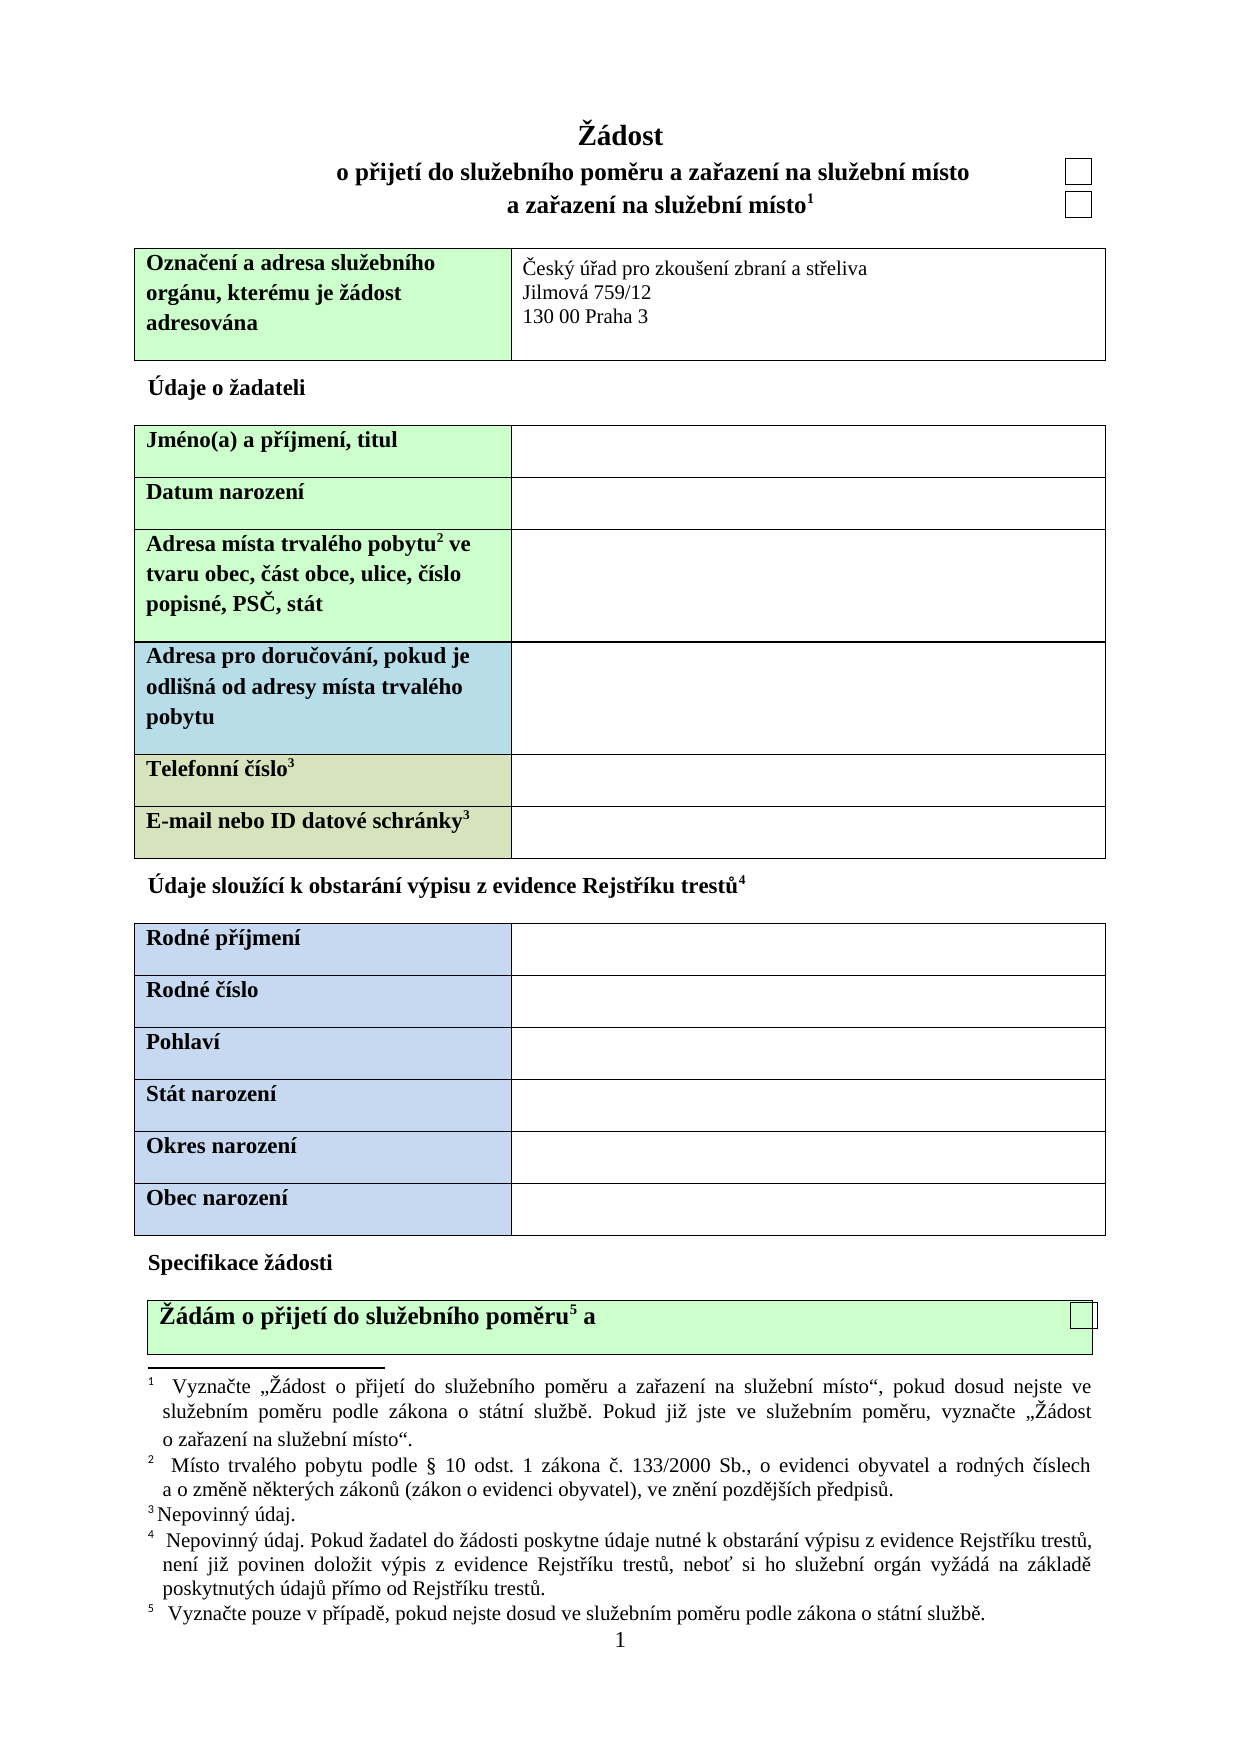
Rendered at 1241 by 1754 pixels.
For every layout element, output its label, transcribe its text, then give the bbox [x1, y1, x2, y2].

table_cell E-mail nebo ID datové schránky3 [135, 807, 511, 858]
table_cell [512, 755, 1105, 806]
table_cell [512, 478, 1105, 529]
text Žádost [148, 118, 1092, 152]
table_cell Adresa pro doručování, pokud je odlišná od adresy místa trvalého pobytu [135, 643, 511, 754]
table_header Žádám o přijetí do služebního poměru a [148, 1301, 1092, 1354]
table_cell [512, 1184, 1105, 1235]
table_header Jméno(a) a příjmení, titul [135, 426, 511, 477]
table_cell [512, 976, 1105, 1027]
table_header Rodné příjmení [135, 924, 511, 975]
table_cell [512, 1132, 1105, 1183]
table_cell Rodné číslo [135, 976, 511, 1027]
table_cell [512, 643, 1105, 754]
table_cell Stát narození [135, 1080, 511, 1131]
table_cell Pohlaví [135, 1028, 511, 1079]
table_header Český úřad pro zkoušení zbraní a střeliva Jilmová 759/12 130 00 Praha 3 [512, 249, 1105, 360]
table_cell Okres narození [135, 1132, 511, 1183]
table_cell Telefonní číslo [135, 755, 511, 806]
text Údaje o žadateli [148, 374, 1092, 400]
table_header [512, 426, 1105, 477]
text Údaje sloužící k obstarání výpisu z evidence Rejstříku trestů [148, 872, 1092, 898]
text Specifikace žádosti [148, 1249, 1092, 1275]
table_cell Datum narození [135, 478, 511, 529]
table_cell [512, 1080, 1105, 1131]
table_cell [512, 530, 1105, 641]
table_cell Adresa místa trvalého pobytu ve tvaru obec, část obce, ulice, číslo popisné, PSČ, stát [135, 530, 511, 641]
table_cell [512, 1028, 1105, 1079]
table_header Označení a adresa služebního orgánu, kterému je žádost adresována [135, 249, 511, 360]
table_cell Obec narození [135, 1184, 511, 1235]
text o přijetí do služebního poměru a zařazení na služební místo a zařazení na služební místo [148, 157, 1092, 218]
table_cell [512, 807, 1105, 858]
table_header [512, 924, 1105, 975]
